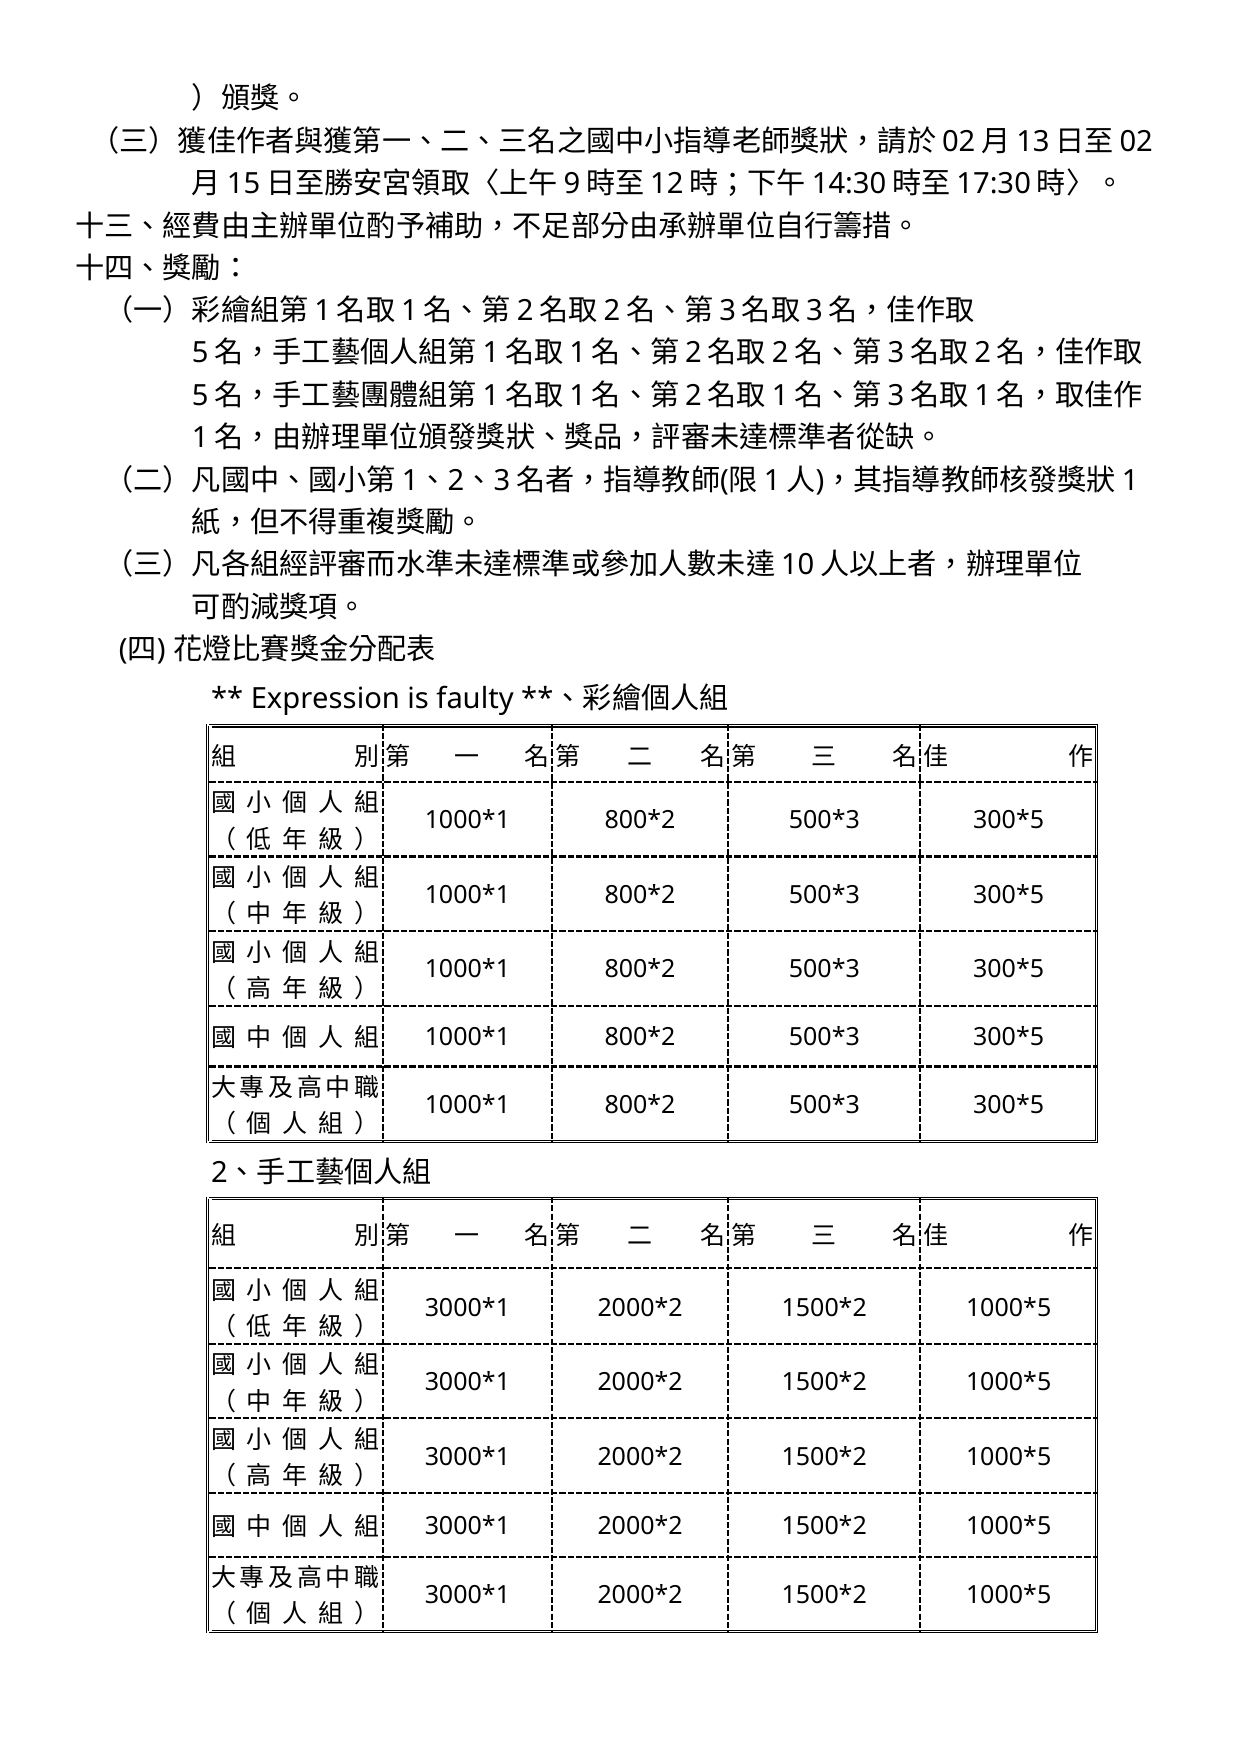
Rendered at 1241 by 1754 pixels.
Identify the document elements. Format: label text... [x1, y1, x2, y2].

table_cell 300*5 [920, 855, 1095, 930]
table_cell 800*2 [552, 781, 728, 855]
table_cell 1000*5 [920, 1417, 1095, 1492]
table_cell 國小個人組 （高年級） [209, 1417, 383, 1492]
table_cell 3000*1 [383, 1417, 552, 1492]
table_cell 組別 [208, 1197, 383, 1267]
table_cell 800*2 [552, 1065, 728, 1140]
text 十三、經費由主辦單位酌予補助，不足部分由承辦單位自行籌措。 [75, 202, 1165, 244]
table_cell 國中個人組 [209, 1492, 383, 1556]
table_cell 1500*2 [728, 1267, 920, 1343]
table_cell 500*3 [728, 1065, 920, 1140]
table_cell 大專及高中職 （個人組） [209, 1065, 383, 1140]
table_cell 組別 [208, 724, 383, 781]
table_cell 300*5 [920, 930, 1095, 1004]
table_cell 1000*1 [383, 930, 552, 1004]
table_cell 800*2 [552, 855, 728, 930]
table_cell 第一名 [383, 1200, 552, 1267]
table_cell 500*3 [728, 855, 920, 930]
table_cell 大專及高中職 （個人組） [209, 1556, 383, 1630]
table_cell 國小個人組 （中年級） [209, 1343, 383, 1417]
table_cell 佳作 [920, 728, 1095, 781]
table_cell 1500*2 [728, 1556, 920, 1630]
table_cell 1000*5 [920, 1492, 1095, 1556]
text （一）彩繪組第1名取1名、第2名取2名、第3名取3名，佳作取 [75, 287, 1165, 329]
table_cell 300*5 [920, 1065, 1095, 1140]
table_cell 3、手工藝團體組 [208, 1630, 1156, 1679]
table_cell 1000*1 [383, 1065, 552, 1140]
table_cell 2000*2 [552, 1417, 728, 1492]
table_cell 2000*2 [552, 1492, 728, 1556]
table_cell 國小個人組 （低年級） [209, 781, 383, 855]
table_cell 3000*1 [383, 1343, 552, 1417]
table_cell 800*2 [552, 930, 728, 1004]
table_cell 2000*2 [552, 1343, 728, 1417]
table_cell 2000*2 [552, 1556, 728, 1630]
table_cell 1000*1 [383, 1005, 552, 1065]
table_cell 2、手工藝個人組 [208, 1140, 1156, 1197]
table_cell 1000*5 [920, 1556, 1095, 1630]
text 十四、獎勵： [75, 244, 1165, 287]
table_cell 佳作 [920, 1200, 1095, 1267]
table_cell 800*2 [552, 1005, 728, 1065]
text （二）凡國中、國小第1、2、3名者，指導教師(限1人)，其指導教師核發獎狀1紙，但不得重複獎勵。 [75, 456, 1165, 541]
table_cell 1500*2 [728, 1492, 920, 1556]
table_cell 3000*1 [383, 1267, 552, 1343]
table_cell 第二名 [552, 728, 728, 781]
table_cell 第三名 [728, 728, 920, 781]
table_cell 1000*5 [920, 1267, 1095, 1343]
table_cell 第二名 [552, 1200, 728, 1267]
table_cell 國中個人組 [209, 1005, 383, 1065]
table_cell 1000*1 [383, 855, 552, 930]
table_header 1、彩繪個人組 [208, 668, 1156, 724]
text ）頒獎。 [75, 75, 1165, 117]
table_cell 3000*1 [383, 1556, 552, 1630]
table_cell 2000*2 [552, 1267, 728, 1343]
table_cell 1500*2 [728, 1417, 920, 1492]
text 1名，由辦理單位頒發獎狀、獎品，評審未達標準者從缺。 [75, 414, 1165, 456]
text （三）獲佳作者與獲第一、二、三名之國中小指導老師獎狀，請於02月13日至02月15日至勝安宮領取〈上午9時至12時；下午14:30時至17:30時〉。 [75, 117, 1165, 202]
table_cell 1000*1 [383, 781, 552, 855]
table_cell 3000*1 [383, 1492, 552, 1556]
text 5名，手工藝個人組第1名取1名、第2名取2名、第3名取2名，佳作取 [75, 329, 1165, 371]
table_cell 300*5 [920, 781, 1095, 855]
table_cell 國小個人組 （低年級） [209, 1267, 383, 1343]
table_cell 1000*5 [920, 1343, 1095, 1417]
table_cell 500*3 [728, 1005, 920, 1065]
table_cell 第三名 [728, 1200, 920, 1267]
table_cell 第一名 [383, 728, 552, 781]
text (四) 花燈比賽獎金分配表 [75, 626, 1165, 668]
table_cell 500*3 [728, 781, 920, 855]
text （三）凡各組經評審而水準未達標準或參加人數未達10人以上者，辦理單位 [75, 541, 1165, 583]
text 可酌減獎項。 [75, 583, 1165, 626]
table_cell 500*3 [728, 930, 920, 1004]
table_cell 國小個人組 （高年級） [209, 930, 383, 1004]
table_cell 1500*2 [728, 1343, 920, 1417]
text 5名，手工藝團體組第1名取1名、第2名取1名、第3名取1名，取佳作 [75, 371, 1165, 414]
table_cell 300*5 [920, 1005, 1095, 1065]
table_cell 國小個人組 （中年級） [209, 855, 383, 930]
